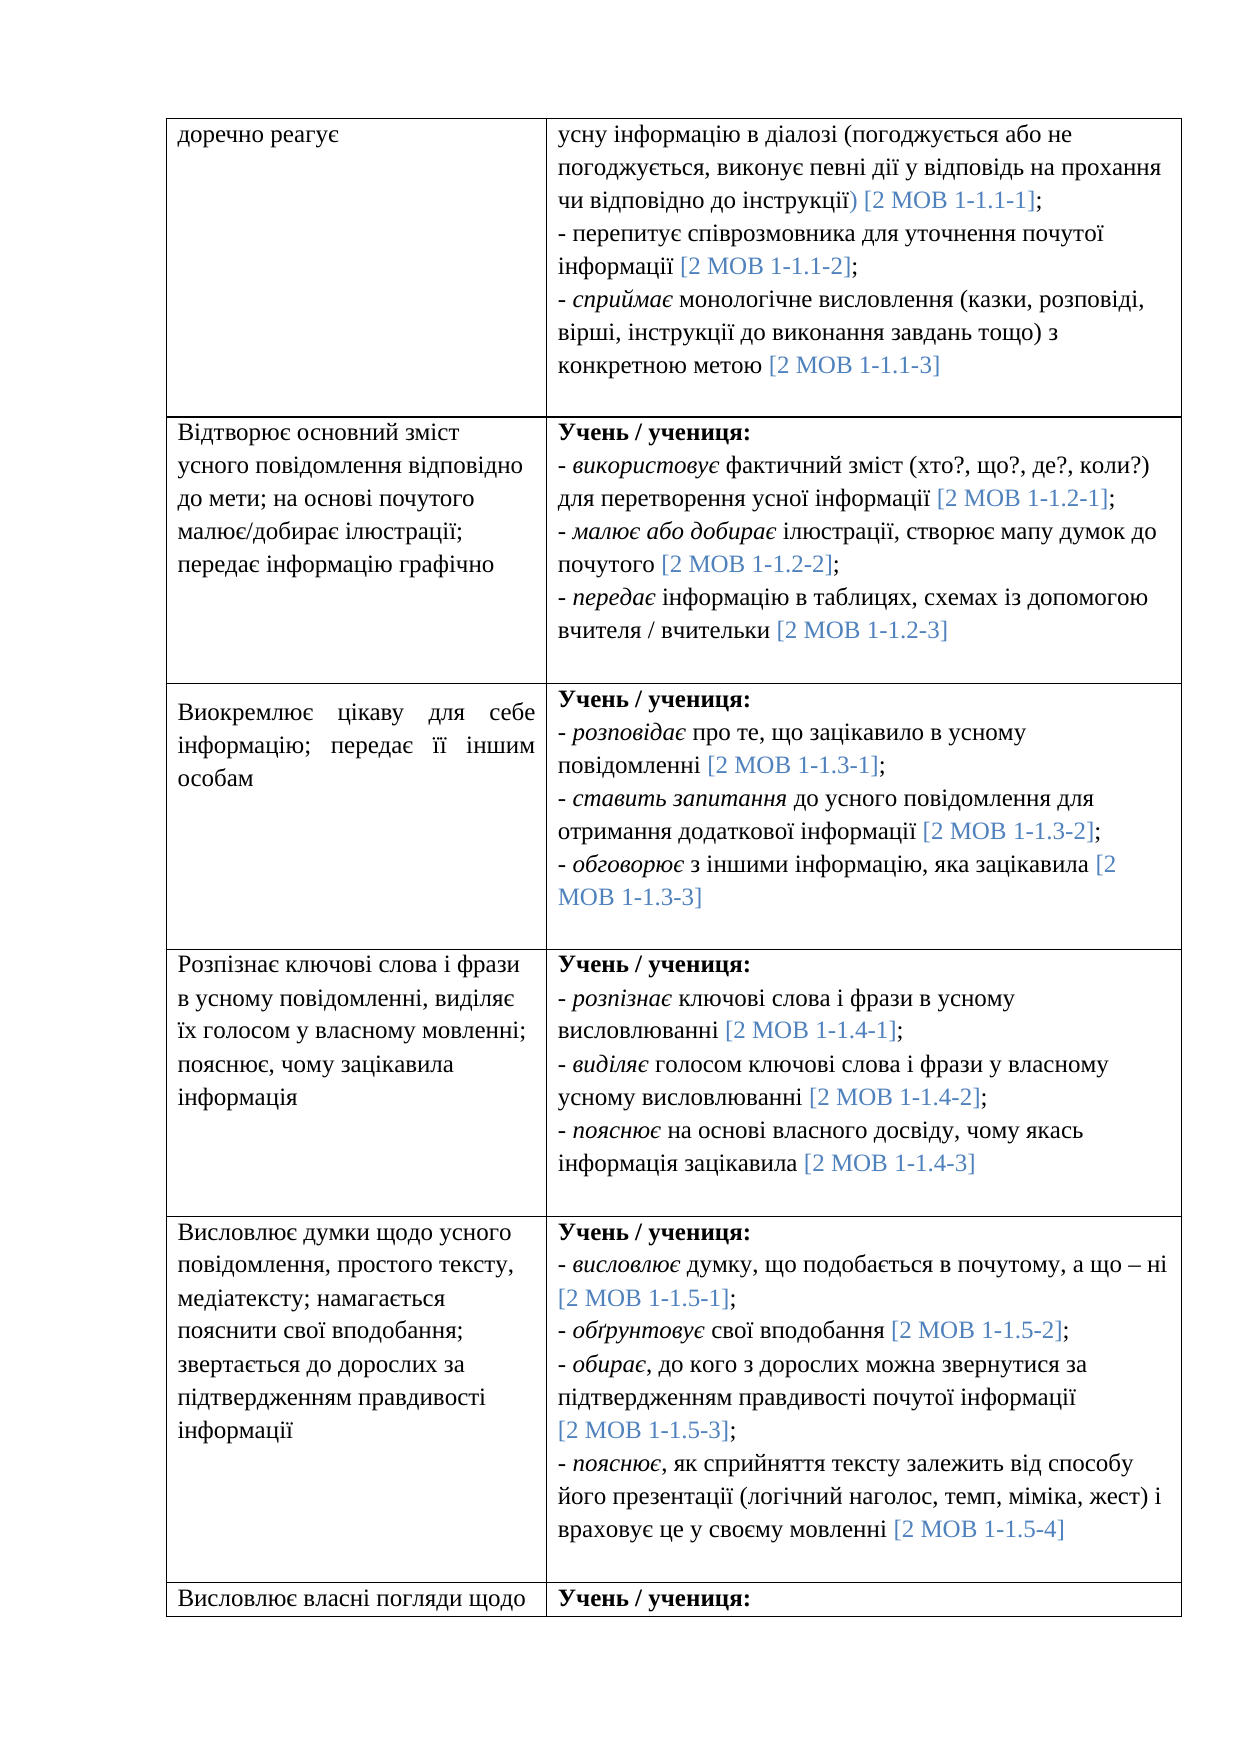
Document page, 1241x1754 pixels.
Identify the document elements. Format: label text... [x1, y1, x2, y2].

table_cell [547, 119, 1181, 416]
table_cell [167, 1583, 546, 1616]
table_cell Розпізнає ключові слова і фрази в усному повідомленні, виділяє їх голосом у власному мовленні; пояснює, чому зацікавила інформація [167, 950, 546, 1216]
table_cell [547, 1583, 1181, 1616]
table_cell Виокремлює цікаву для себе інформацію; передає її іншим особам [167, 684, 546, 948]
table_cell Учень / учениця: - використовує фактичний зміст (хто?, що?, де?, коли?) для перетворення усної інформації [2 МОВ 1-1.2-1]; - малює або добирає ілюстрації, створює мапу думок до почутого [2 МОВ 1-1.2-2]; - передає інформацію в таблицях, схемах із допомогою вчителя / вчительки [2 МОВ 1-1.2-3] [547, 418, 1181, 683]
table_cell Учень / учениця: - розповідає про те, що зацікавило в усному повідомленні [2 МОВ 1-1.3-1]; - ставить запитання до усного повідомлення для отримання додаткової інформації [2 МОВ 1-1.3-2]; - обговорює з іншими інформацію, яка зацікавила [2 МОВ 1-1.3-3] [547, 684, 1181, 948]
table_cell Висловлює думки щодо усного повідомлення, простого тексту, медіатексту; намагається пояснити свої вподобання; звертається до дорослих за підтвердженням правдивості інформації [167, 1217, 546, 1582]
table_cell Учень / учениця: - розпізнає ключові слова і фрази в усному висловлюванні [2 МОВ 1-1.4-1]; - виділяє голосом ключові слова і фрази у власному усному висловлюванні [2 МОВ 1-1.4-2]; - пояснює на основі власного досвіду, чому якась інформація зацікавила [2 МОВ 1-1.4-3] [547, 950, 1181, 1216]
table_cell Учень / учениця: - висловлює думку, що подобається в почутому, а що – ні [2 МОВ 1-1.5-1]; - обґрунтовує свої вподобання [2 МОВ 1-1.5-2]; - обирає, до кого з дорослих можна звернутися за підтвердженням правдивості почутої інформації [2 МОВ 1-1.5-3]; - пояснює, як сприйняття тексту залежить від способу його презентації (логічний наголос, темп, міміка, жест) і враховує це у своєму мовленні [2 МОВ 1-1.5-4] [547, 1217, 1181, 1582]
table_cell Відтворює основний зміст усного повідомлення відповідно до мети; на основі почутого малює/добирає ілюстрації; передає інформацію графічно [167, 418, 546, 683]
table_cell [167, 119, 546, 416]
